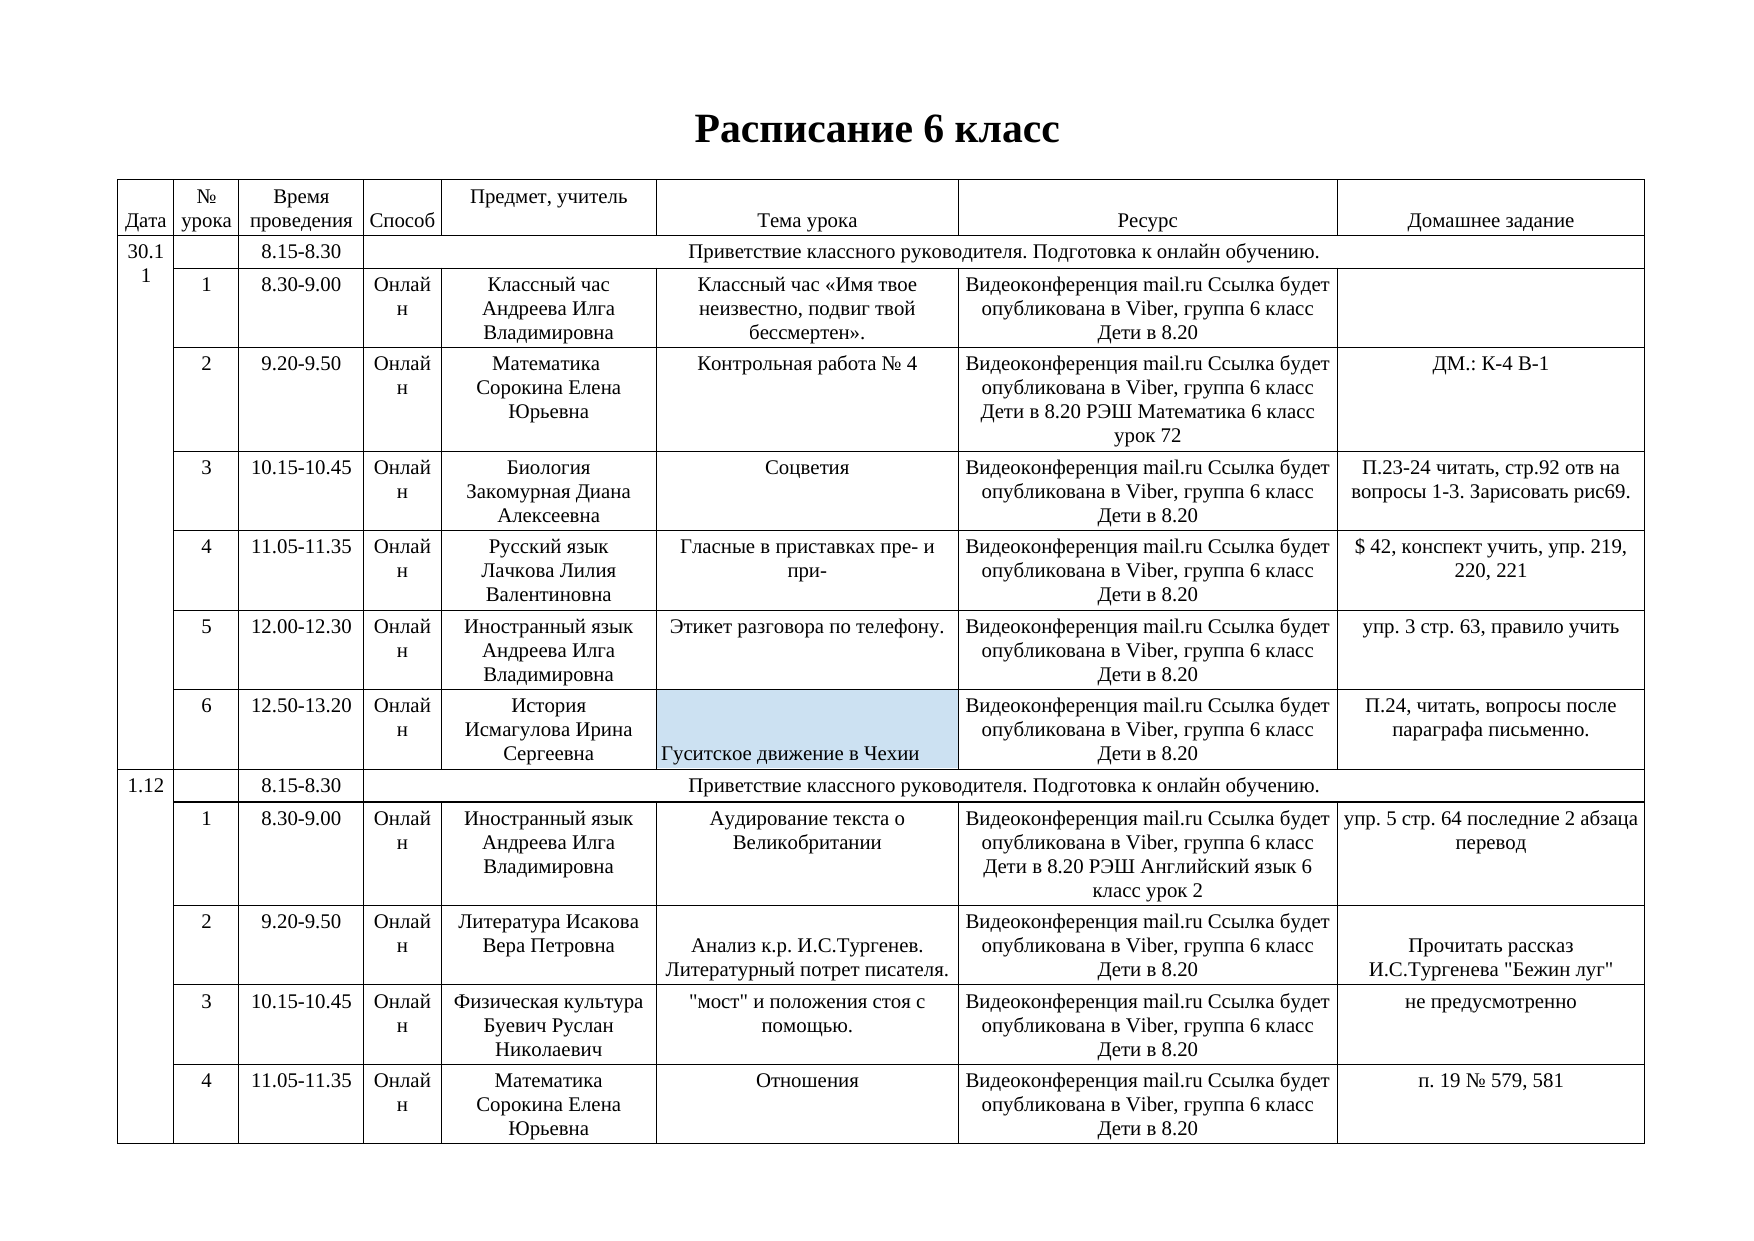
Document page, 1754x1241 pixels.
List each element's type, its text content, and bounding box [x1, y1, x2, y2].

table_cell Математика Сорокина Елена Юрьевна [442, 348, 656, 451]
table_cell Онлайн [364, 906, 441, 984]
table_cell 8.30-9.00 [239, 269, 363, 347]
table_cell 1 [174, 269, 238, 347]
table_cell 8.15-8.30 [239, 770, 363, 801]
table_cell [1338, 269, 1644, 347]
table_cell Видеоконференция mail.ru Cсылка будет опубликована в Viber, группа 6 класс Дети в 8.20 [959, 531, 1337, 609]
table_header Ресурс [959, 180, 1337, 235]
table_cell Видеоконференция mail.ru Cсылка будет опубликована в Viber, группа 6 класс Дети в 8.20 [959, 269, 1337, 347]
table_cell Русский язык Лачкова Лилия Валентиновна [442, 531, 656, 609]
table_cell $ 42, конспект учить, упр. 219, 220, 221 [1338, 531, 1644, 609]
table_cell Видеоконференция mail.ru Cсылка будет опубликована в Viber, группа 6 класс Дети в 8.20 [959, 611, 1337, 689]
table_cell 1.12 [118, 770, 173, 1143]
table_cell 2 [174, 906, 238, 984]
table_cell Видеоконференция mail.ru Cсылка будет опубликована в Viber, группа 6 класс Дети в 8.20 [959, 690, 1337, 768]
table_cell П.23-24 читать, стр.92 отв на вопросы 1-3. Зарисовать рис69. [1338, 452, 1644, 530]
table_cell Видеоконференция mail.ru Cсылка будет опубликована в Viber, группа 6 класс Дети в 8.20 [959, 906, 1337, 984]
table_cell 12.50-13.20 [239, 690, 363, 768]
table_cell Видеоконференция mail.ru Cсылка будет опубликована в Viber, группа 6 класс Дети в 8.20 [959, 985, 1337, 1064]
table_cell Онлайн [364, 1065, 441, 1143]
table_cell 4 [174, 531, 238, 609]
table_cell 30.11 [118, 236, 173, 768]
table_cell Анализ к.р. И.С.Тургенев. Литературный потрет писателя. [657, 906, 958, 984]
table_cell Видеоконференция mail.ru Cсылка будет опубликована в Viber, группа 6 класс Дети в 8.20 РЭШ Математика 6 класс урок 72 [959, 348, 1337, 451]
table_cell Математика Сорокина Елена Юрьевна [442, 1065, 656, 1143]
table_cell [174, 770, 238, 801]
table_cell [959, 1065, 1337, 1143]
table_cell Классный час «Имя твое неизвестно, подвиг твой бессмертен». [657, 269, 958, 347]
table_cell Онлайн [364, 348, 441, 451]
table_header № урока [174, 180, 238, 235]
table_cell ДМ.: К-4 В-1 [1338, 348, 1644, 451]
table_cell Онлайн [364, 985, 441, 1064]
table_header Дата [118, 180, 173, 235]
table_cell История Исмагулова Ирина Сергеевна [442, 690, 656, 768]
table_cell Онлайн [364, 452, 441, 530]
table_cell упр. 3 стр. 63, правило учить [1338, 611, 1644, 689]
table_cell Видеоконференция mail.ru Cсылка будет опубликована в Viber, группа 6 класс Дети в 8.20 РЭШ Английский язык 6 класс урок 2 [959, 803, 1337, 905]
text Расписание 6 класс [118, 103, 1636, 151]
table_cell не предусмотренно [1338, 985, 1644, 1064]
table_cell Аудирование текста о Великобритании [657, 803, 958, 905]
table_cell 11.05-11.35 [239, 1065, 363, 1143]
table_header Способ [364, 180, 441, 235]
table_header Домашнее задание [1338, 180, 1644, 235]
table_cell Онлайн [364, 269, 441, 347]
table_cell Приветствие классного руководителя. Подготовка к онлайн обучению. [364, 236, 1644, 268]
table_cell Литература Исакова Вера Петровна [442, 906, 656, 984]
table_cell 3 [174, 985, 238, 1064]
table_cell Соцветия [657, 452, 958, 530]
table_cell 4 [174, 1065, 238, 1143]
table_cell Онлайн [364, 690, 441, 768]
table_cell Онлайн [364, 611, 441, 689]
table_cell Биология Закомурная Диана Алексеевна [442, 452, 656, 530]
table_cell 11.05-11.35 [239, 531, 363, 609]
table_cell Видеоконференция mail.ru Cсылка будет опубликована в Viber, группа 6 класс Дети в 8.20 [959, 452, 1337, 530]
table_cell 1 [174, 803, 238, 905]
table_cell 2 [174, 348, 238, 451]
table_cell Гласные в приставках пре- и при- [657, 531, 958, 609]
table_cell 12.00-12.30 [239, 611, 363, 689]
table_cell "мост" и положения стоя с помощью. [657, 985, 958, 1064]
table_cell 6 [174, 690, 238, 768]
table_cell Иностранный язык Андреева Илга Владимировна [442, 803, 656, 905]
table_cell Физическая культура Буевич Руслан Николаевич [442, 985, 656, 1064]
table_cell упр. 5 стр. 64 последние 2 абзаца перевод [1338, 803, 1644, 905]
table_cell Контрольная работа № 4 [657, 348, 958, 451]
table_cell Прочитать рассказ И.С.Тургенева "Бежин луг" [1338, 906, 1644, 984]
table_cell 8.30-9.00 [239, 803, 363, 905]
table_cell 9.20-9.50 [239, 906, 363, 984]
table_cell П.24, читать, вопросы после параграфа письменно. [1338, 690, 1644, 768]
table_cell п. 19 № 579, 581 [1338, 1065, 1644, 1143]
table_cell 9.20-9.50 [239, 348, 363, 451]
table_cell Классный час Андреева Илга Владимировна [442, 269, 656, 347]
table_cell Онлайн [364, 803, 441, 905]
table_header Предмет, учитель [442, 180, 656, 235]
table_cell Отношения [657, 1065, 958, 1143]
table_header Тема урока [657, 180, 958, 235]
table_cell 10.15-10.45 [239, 452, 363, 530]
table_header Время проведения [239, 180, 363, 235]
table_cell 3 [174, 452, 238, 530]
table_cell Приветствие классного руководителя. Подготовка к онлайн обучению. [364, 770, 1644, 801]
table_cell 8.15-8.30 [239, 236, 363, 268]
table_cell [174, 236, 238, 268]
table_cell 5 [174, 611, 238, 689]
table_cell Онлайн [364, 531, 441, 609]
table_cell Гуситское движение в Чехии [657, 690, 958, 768]
table_cell Этикет разговора по телефону. [657, 611, 958, 689]
table_cell Иностранный язык Андреева Илга Владимировна [442, 611, 656, 689]
table_cell 10.15-10.45 [239, 985, 363, 1064]
